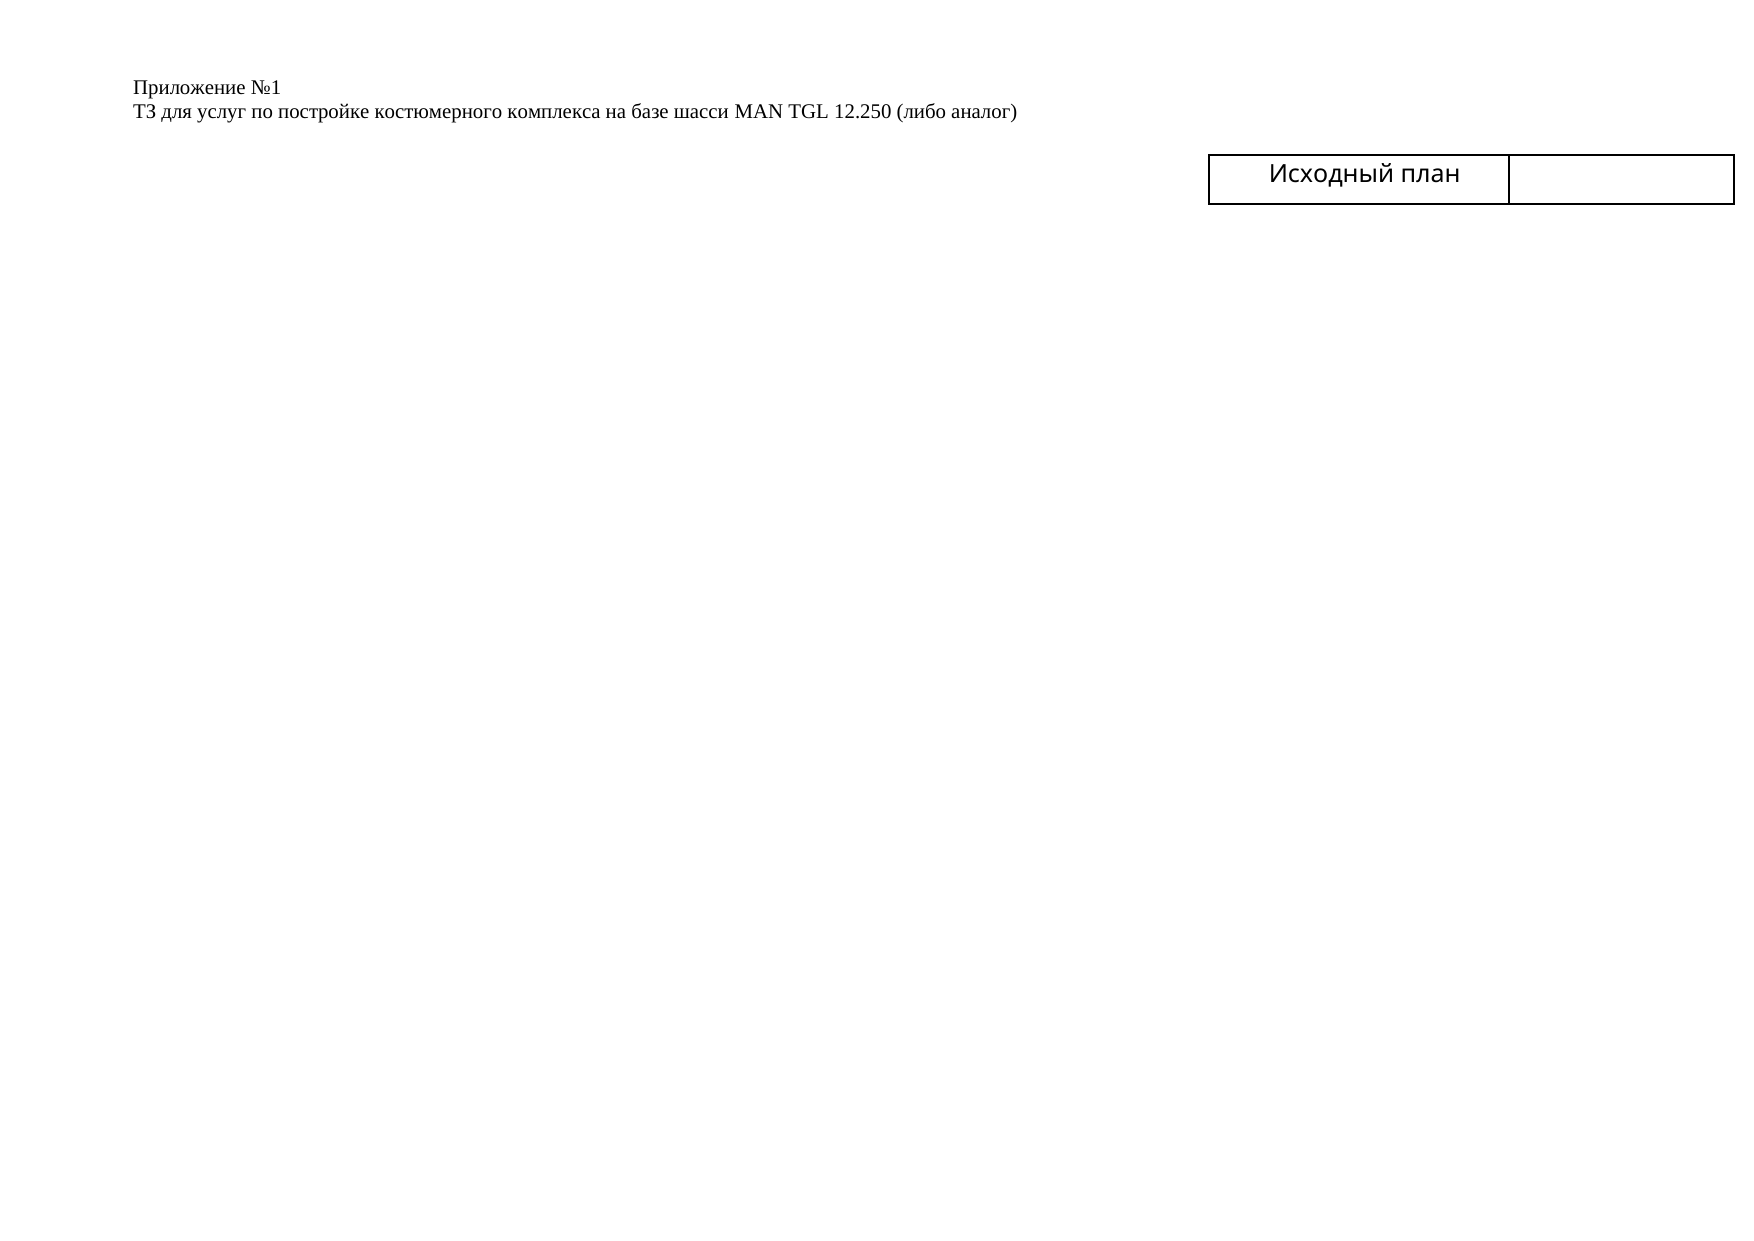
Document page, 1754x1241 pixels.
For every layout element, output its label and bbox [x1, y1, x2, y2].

table_cell [1510, 156, 1733, 203]
